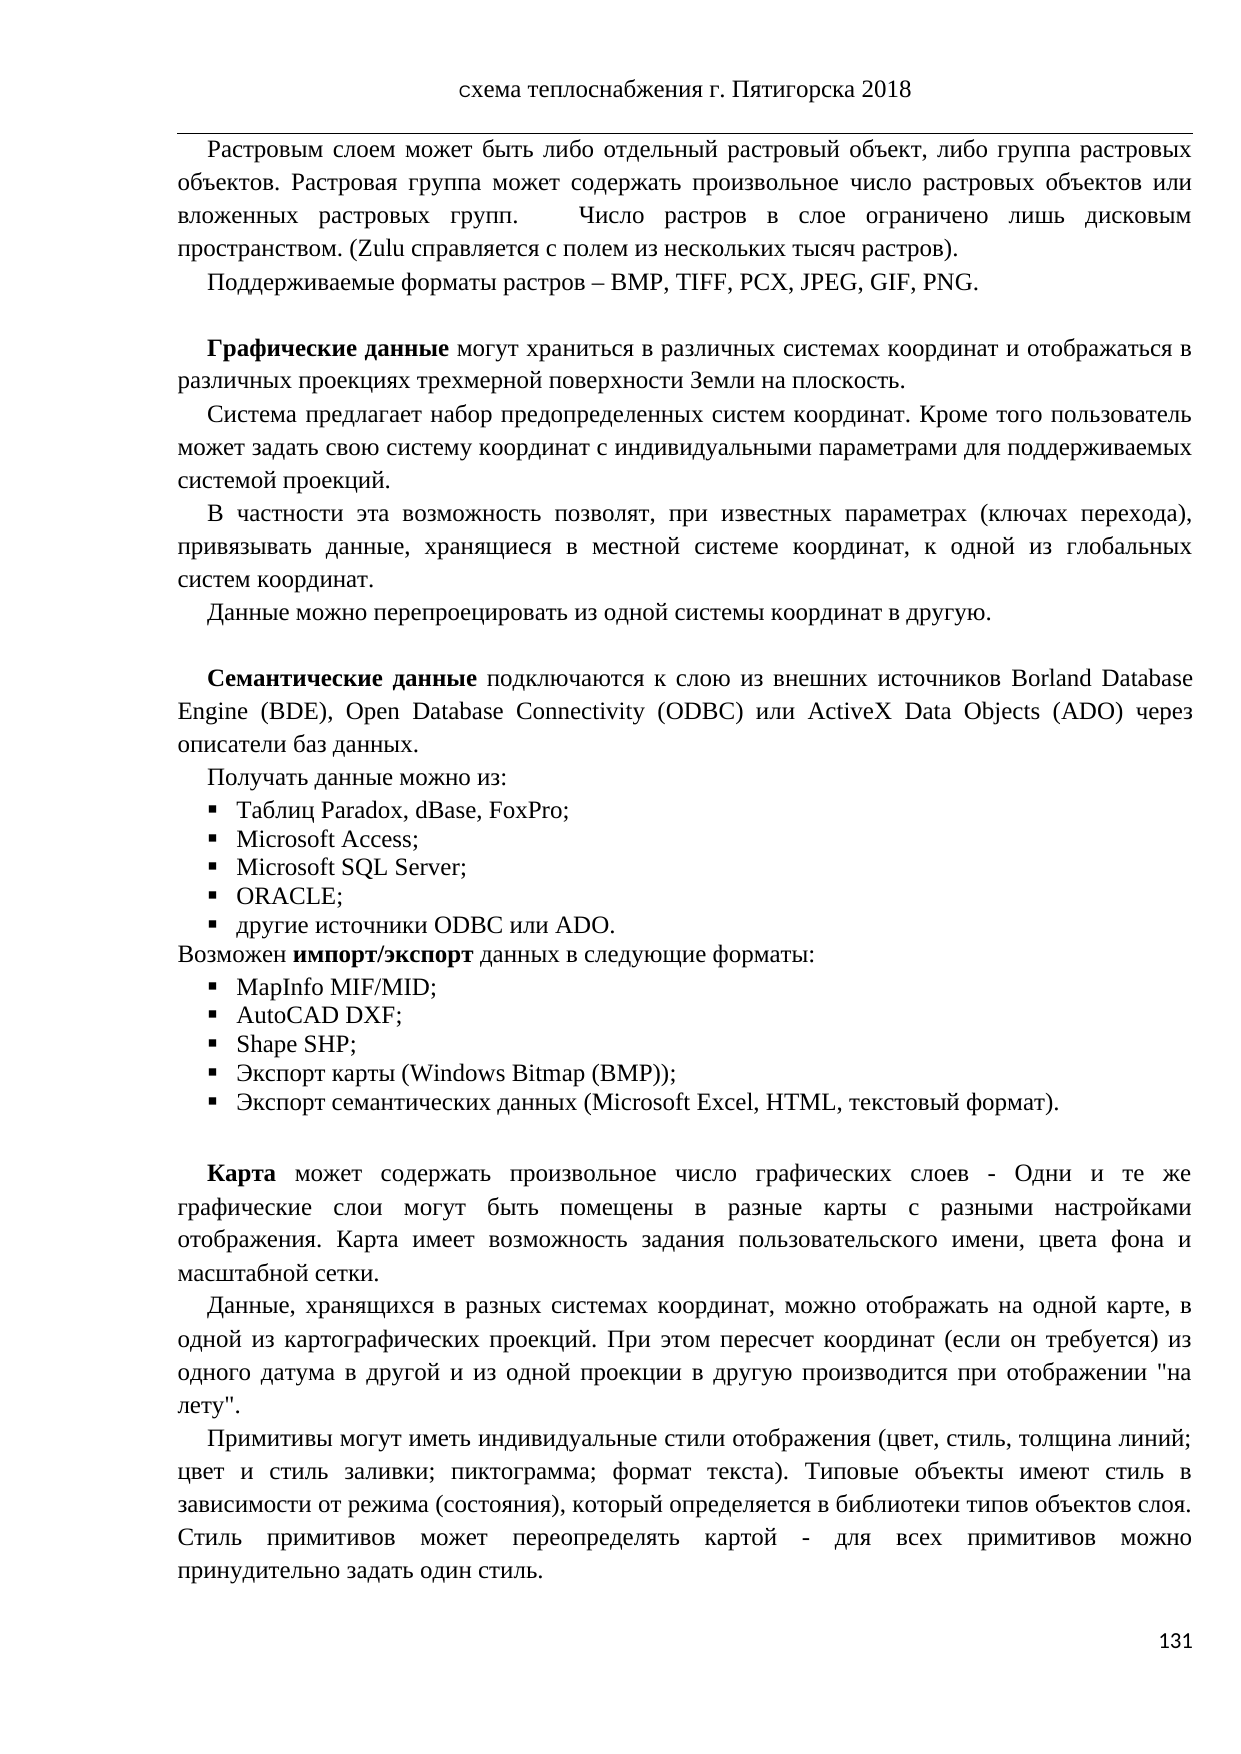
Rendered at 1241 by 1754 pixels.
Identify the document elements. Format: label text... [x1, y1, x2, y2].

list Microsoft SQL Server; [207, 852, 1193, 881]
text В частности эта возможность позволят, при известных параметрах (ключах перехода), привязывать данные, хранящиеся в местной системе координат, к одной из глобальных систем координат. [177, 498, 1193, 592]
text Возможен импорт/экспорт данных в следующие форматы: [177, 939, 1193, 967]
text Получать данные можно из: [177, 762, 1193, 791]
text Данные можно перепроецировать из одной системы координат в другую. [177, 597, 1193, 626]
text Карта может содержать произвольное число графических слоев - Одни и те же графические слои могут быть помещены в разные карты с разными настройками отображения. Карта имеет возможность задания пользовательского имени, цвета фона и масштабной сетки. [177, 1158, 1193, 1286]
list Экспорт семантических данных (Microsoft Excel, HTML, текстовый формат). [207, 1087, 1193, 1115]
list AutoCAD DXF; [207, 1000, 1193, 1029]
text Примитивы могут иметь индивидуальные стили отображения (цвет, стиль, толщина линий; цвет и стиль заливки; пиктограмма; формат текста). Типовые объекты имеют стиль в зависимости от режима (состояния), который определяется в библиотеки типов объектов слоя. Стиль примитивов может переопределять картой - для всех примитивов можно принудительно задать один стиль. [177, 1423, 1193, 1583]
text Растровым слоем может быть либо отдельный растровый объект, либо группа растровых объектов. Растровая группа может содержать произвольное число растровых объектов или вложенных растровых групп. Число растров в слое ограничено лишь дисковым пространством. (Zulu справляется с полем из нескольких тысяч растров). [177, 134, 1193, 262]
text Семантические данные подключаются к слою из внешних источников Borland Database Engine (BDE), Open Database Connectivity (ODBC) или ActiveX Data Objects (ADO) через описатели баз данных. [177, 663, 1193, 758]
list ORACLE; [207, 881, 1193, 910]
list Таблиц Paradox, dBase, FoxPro; [207, 795, 1193, 824]
text Графические данные могут храниться в различных системах координат и отображаться в различных проекциях трехмерной поверхности Земли на плоскость. [177, 333, 1193, 394]
list Shape SHP; [207, 1029, 1193, 1058]
list Экспорт карты (Windows Bitmap (BMP)); [207, 1058, 1193, 1087]
text Поддерживаемые форматы растров – BMP, TIFF, PCX, JPEG, GIF, PNG. [177, 267, 1193, 295]
list MapInfo MIF/MID; [207, 972, 1193, 1000]
list другие источники ODBC или ADO. [207, 910, 1193, 939]
text Данные, хранящихся в разных системах координат, можно отображать на одной карте, в одной из картографических проекций. При этом пересчет координат (если он требуется) из одного датума в другой и из одной проекции в другую производится при отображении "на лету". [177, 1291, 1193, 1418]
text Система предлагает набор предопределенных систем координат. Кроме того пользователь может задать свою систему координат с индивидуальными параметрами для поддерживаемых системой проекций. [177, 399, 1193, 493]
list Microsoft Access; [207, 824, 1193, 852]
